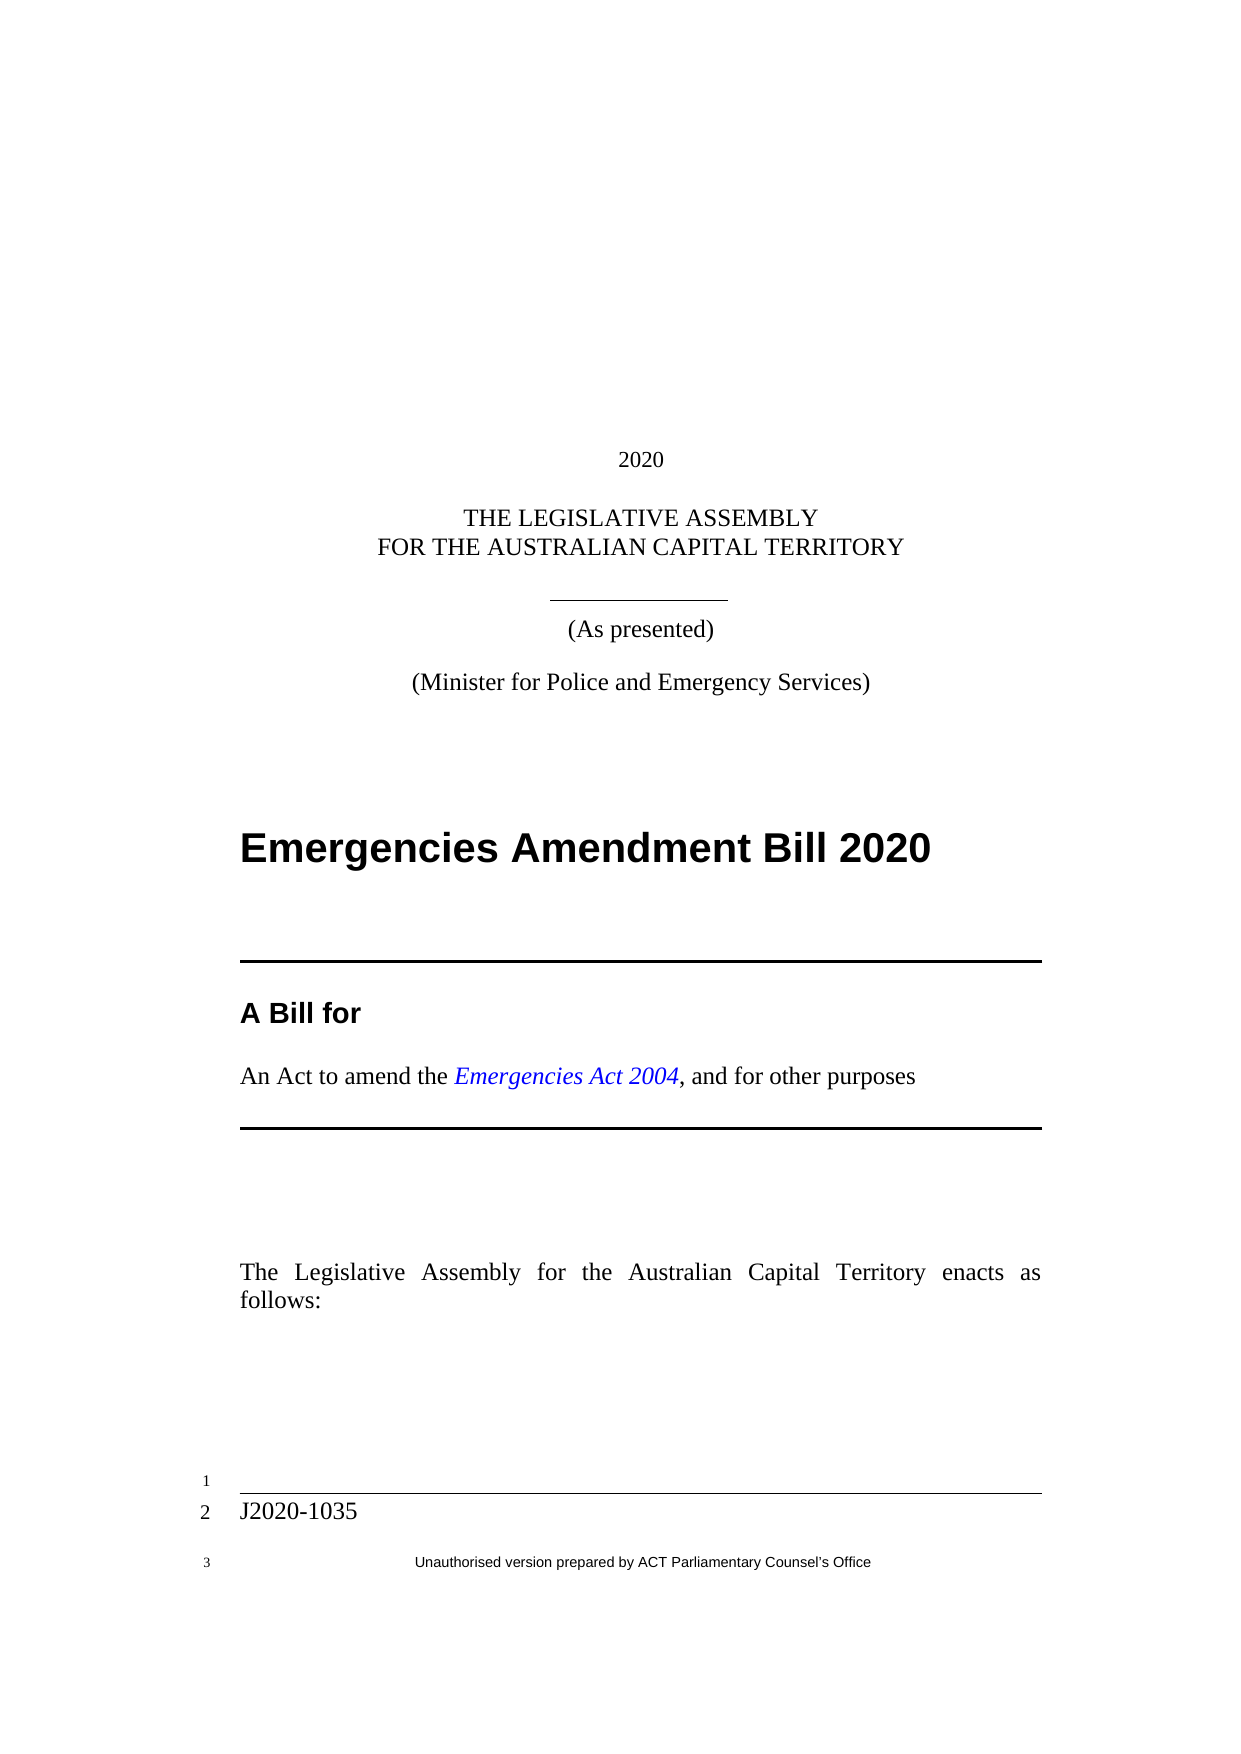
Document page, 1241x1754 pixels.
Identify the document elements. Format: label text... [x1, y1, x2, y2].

text 2020 [239, 446, 1042, 472]
text (As presented) [239, 614, 1042, 642]
text (Minister for Police and Emergency Services) [239, 667, 1042, 696]
text Emergencies Amendment Bill 2020 [239, 823, 1042, 871]
text A Bill for [239, 996, 1042, 1030]
title An Act to amend the Emergencies Act 2004, and for other purposes [239, 1061, 1042, 1090]
text The Legislative Assembly for the Australian Capital Territory enacts as follows: [239, 1257, 1042, 1314]
text THE LEGISLATIVE ASSEMBLY FOR THE AUSTRALIAN CAPITAL TERRITORY [239, 503, 1042, 561]
